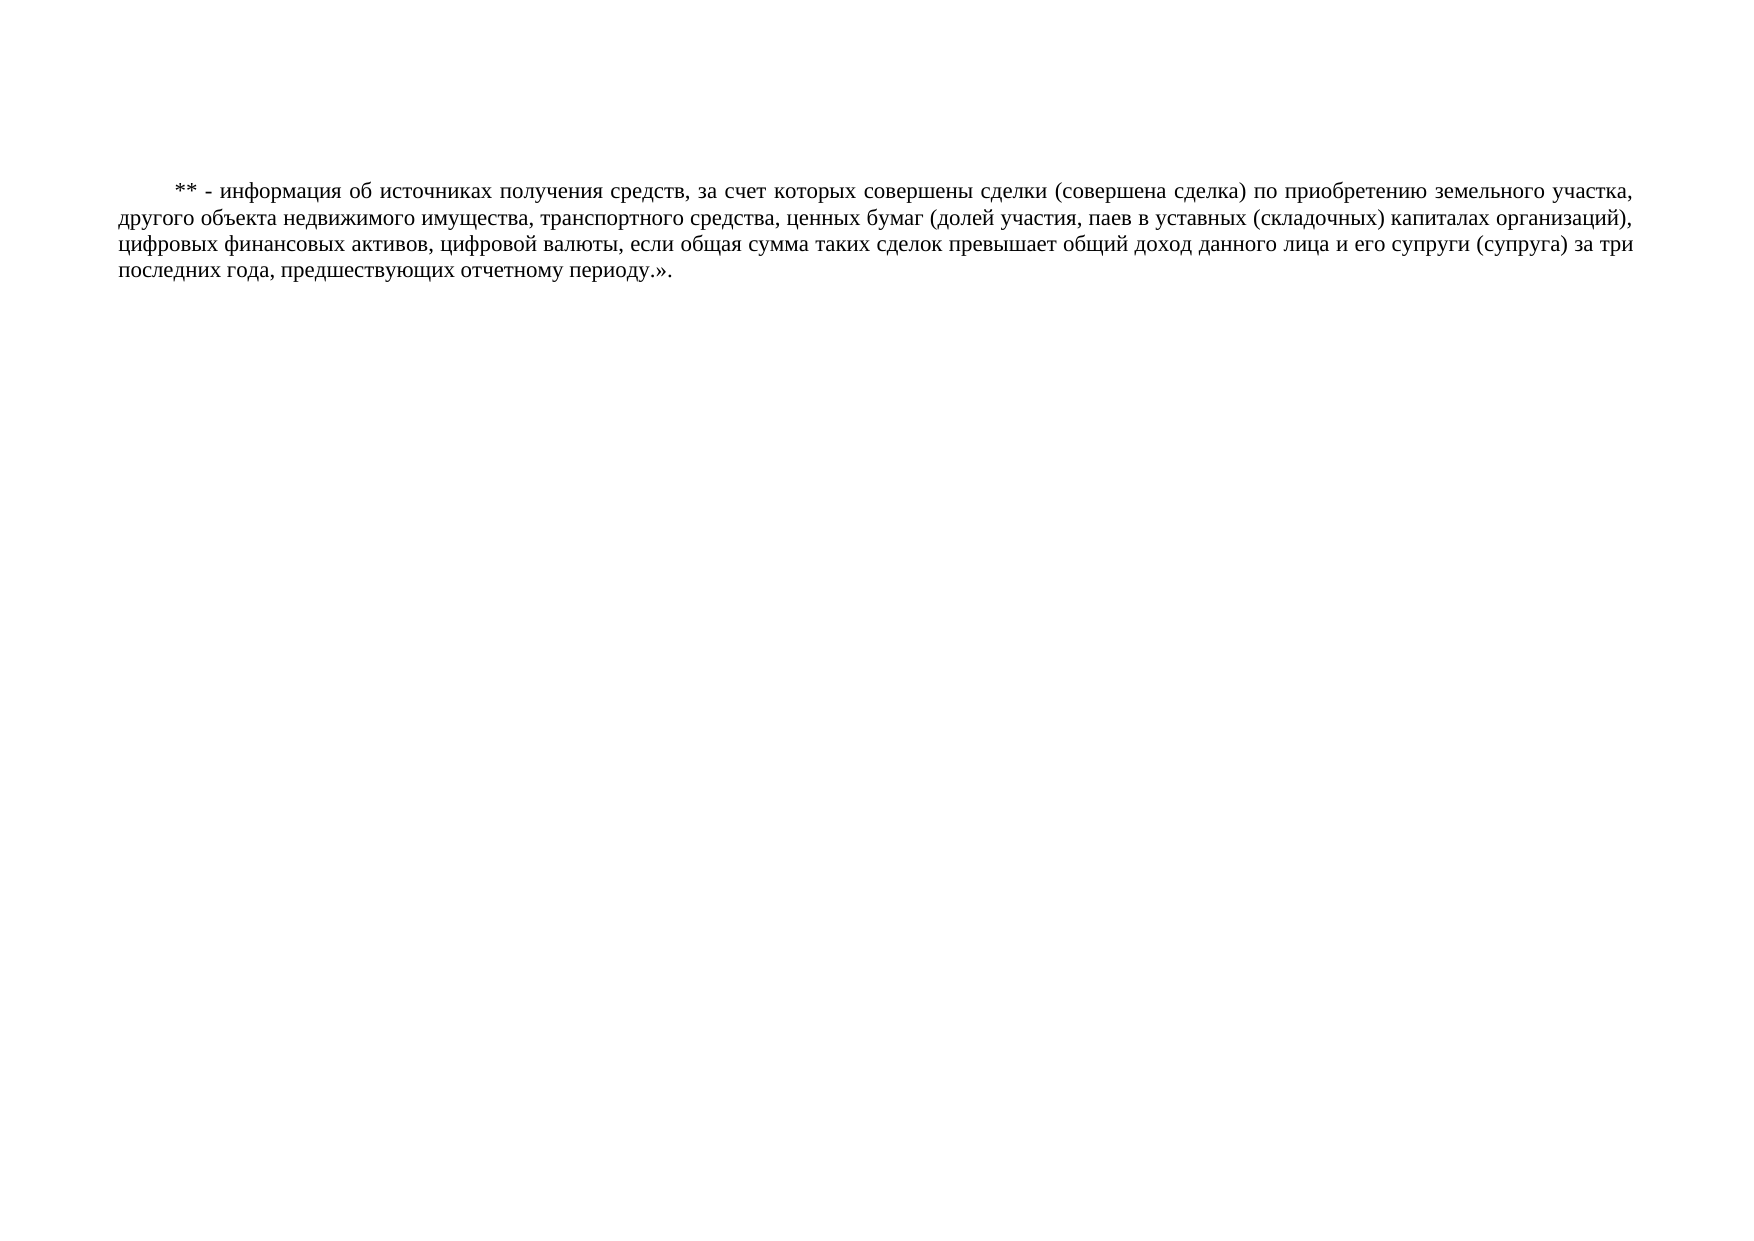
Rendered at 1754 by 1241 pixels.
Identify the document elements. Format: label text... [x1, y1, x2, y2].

text ** - информация об источниках получения средств, за счет которых совершены сделки (совершена сделка) по приобретению земельного участка, другого объекта недвижимого имущества, транспортного средства, ценных бумаг (долей участия, паев в уставных (складочных) капиталах организаций), цифровых финансовых активов, цифровой валюты, если общая сумма таких сделок превышает общий доход данного лица и его супруги (супруга) за три последних года, предшествующих отчетному периоду.». [118, 177, 1636, 283]
